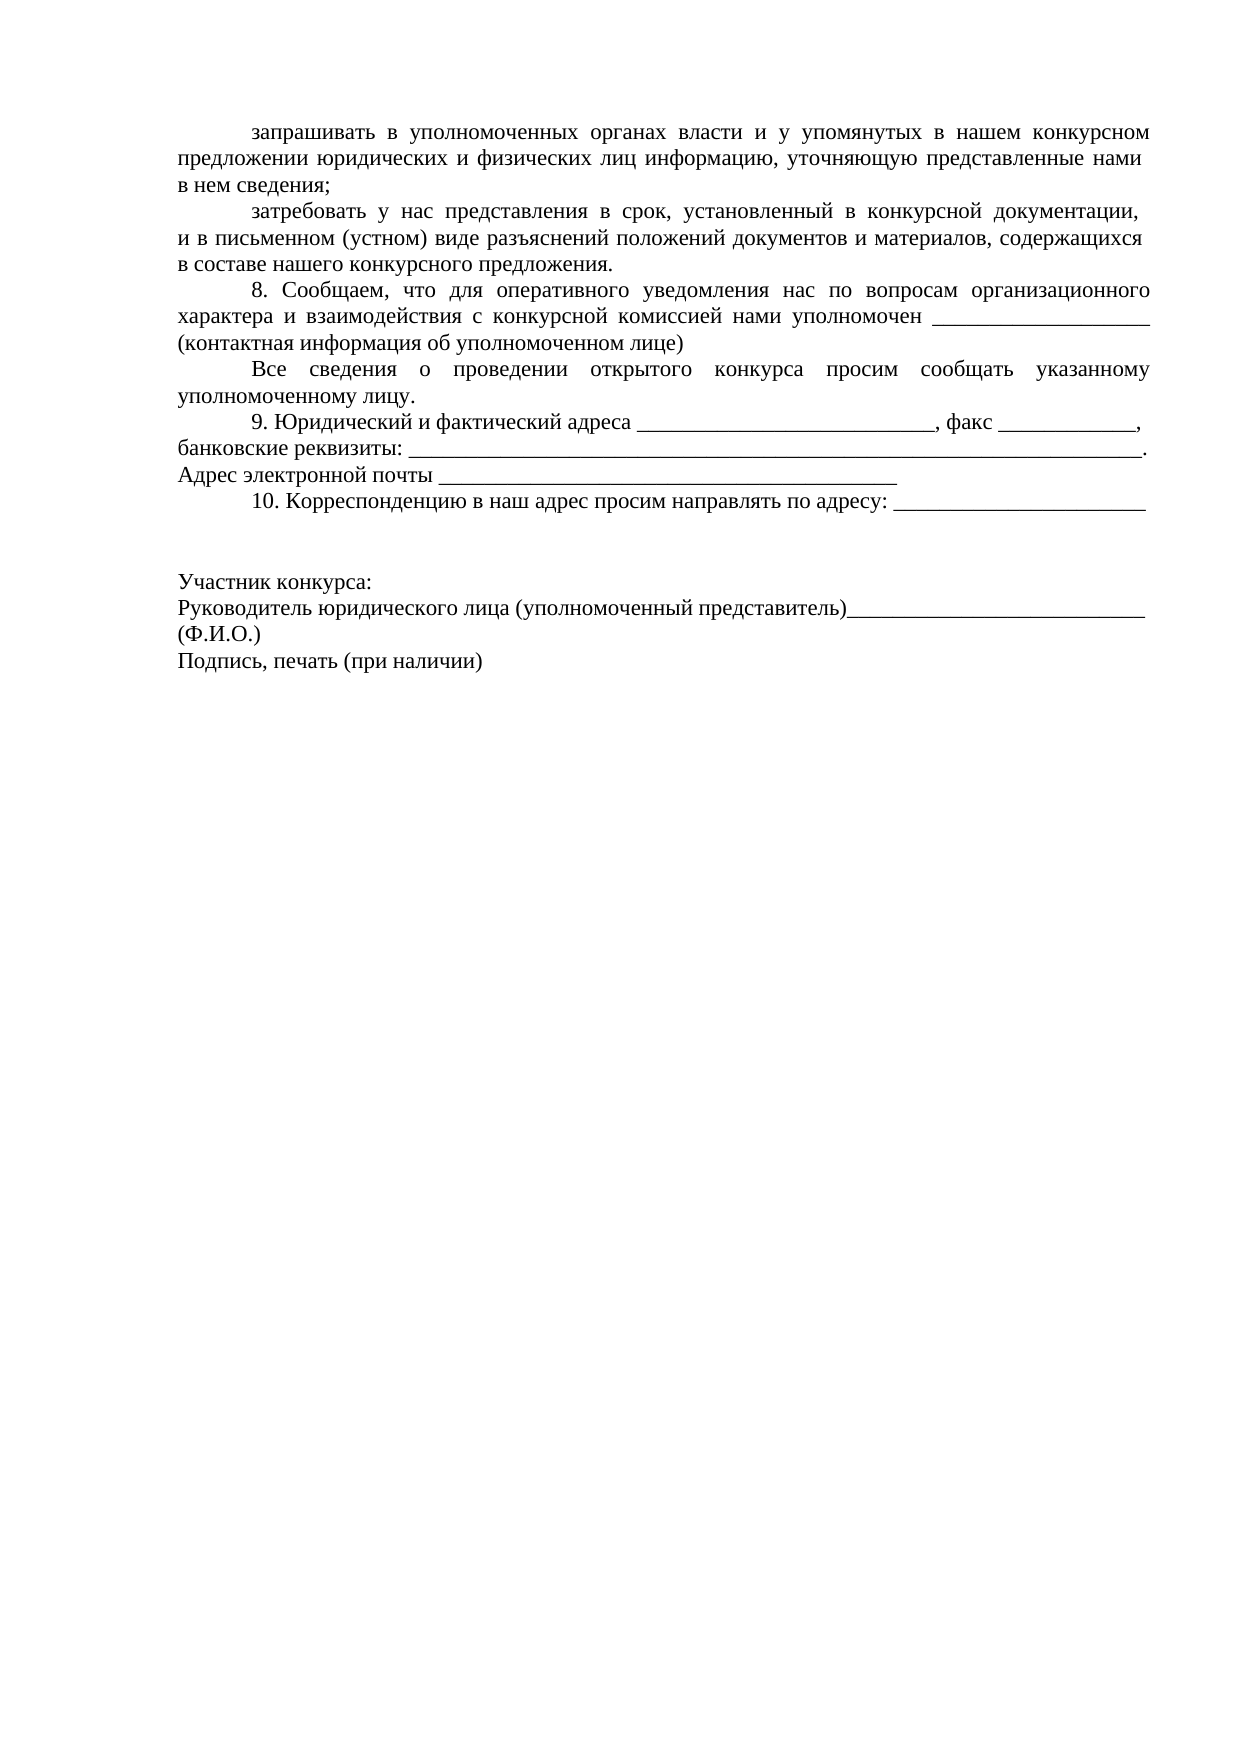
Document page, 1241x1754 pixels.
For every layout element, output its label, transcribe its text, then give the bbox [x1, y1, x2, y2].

text запрашивать в уполномоченных органах власти и у упомянутых в нашем конкурсном предложении юридических и физических лиц информацию, уточняющую представленные нами в нем сведения; [177, 118, 1152, 197]
text банковские реквизиты: ________________________________________________________________. [177, 434, 1152, 461]
text Подпись, печать (при наличии) [177, 647, 1152, 673]
text 9. Юридический и фактический адреса __________________________, факс ____________, [177, 408, 1152, 434]
text Участник конкурса: [177, 568, 1152, 594]
text затребовать у нас представления в срок, установленный в конкурсной документации, и в письменном (устном) виде разъяснений положений документов и материалов, содержащихся в составе нашего конкурсного предложения. [177, 197, 1152, 276]
text Все сведения о проведении открытого конкурса просим сообщать указанному уполномоченному лицу. [177, 355, 1152, 408]
text 8. Сообщаем, что для оперативного уведомления нас по вопросам организационного характера и взаимодействия с конкурсной комиссией нами уполномочен ___________________ (контактная информация об уполномоченном лице) [177, 276, 1152, 355]
text 10. Корреспонденцию в наш адрес просим направлять по адресу: ______________________ [177, 487, 1152, 513]
text Адрес электронной почты ________________________________________ [177, 461, 1152, 487]
text Руководитель юридического лица (уполномоченный представитель)__________________________ (Ф.И.О.) [177, 594, 1152, 647]
